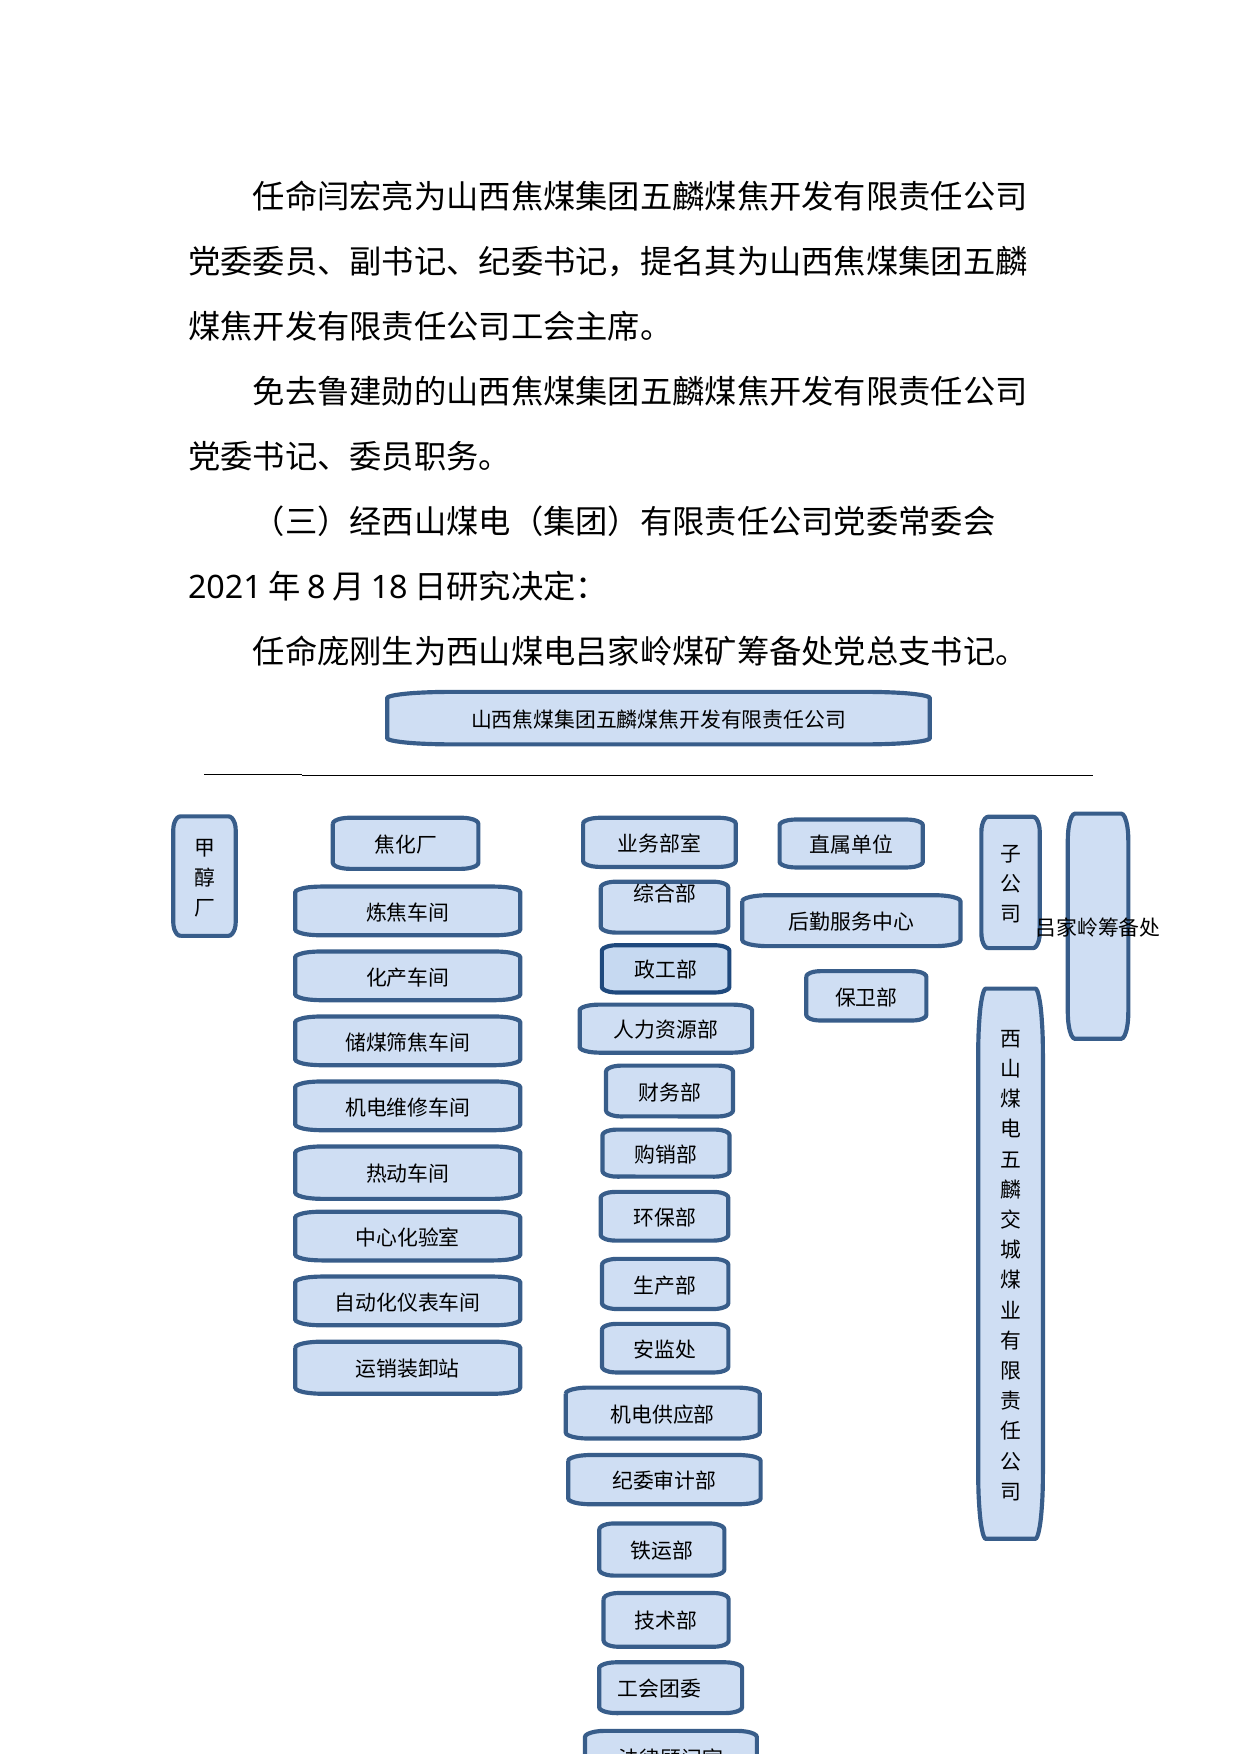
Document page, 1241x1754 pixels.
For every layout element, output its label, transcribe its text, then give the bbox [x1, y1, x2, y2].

list （三）经西山煤电（集团）有限责任公司党委常委会2021年8月18日研究决定： [188, 487, 1052, 617]
list 任命庞刚生为西山煤电吕家岭煤矿筹备处党总支书记。 [188, 617, 1052, 682]
list 免去鲁建勋的山西焦煤集团五麟煤焦开发有限责任公司党委书记、委员职务。 [188, 357, 1052, 487]
list 任命闫宏亮为山西焦煤集团五麟煤焦开发有限责任公司党委委员、副书记、纪委书记，提名其为山西焦煤集团五麟煤焦开发有限责任公司工会主席。 [188, 162, 1052, 357]
